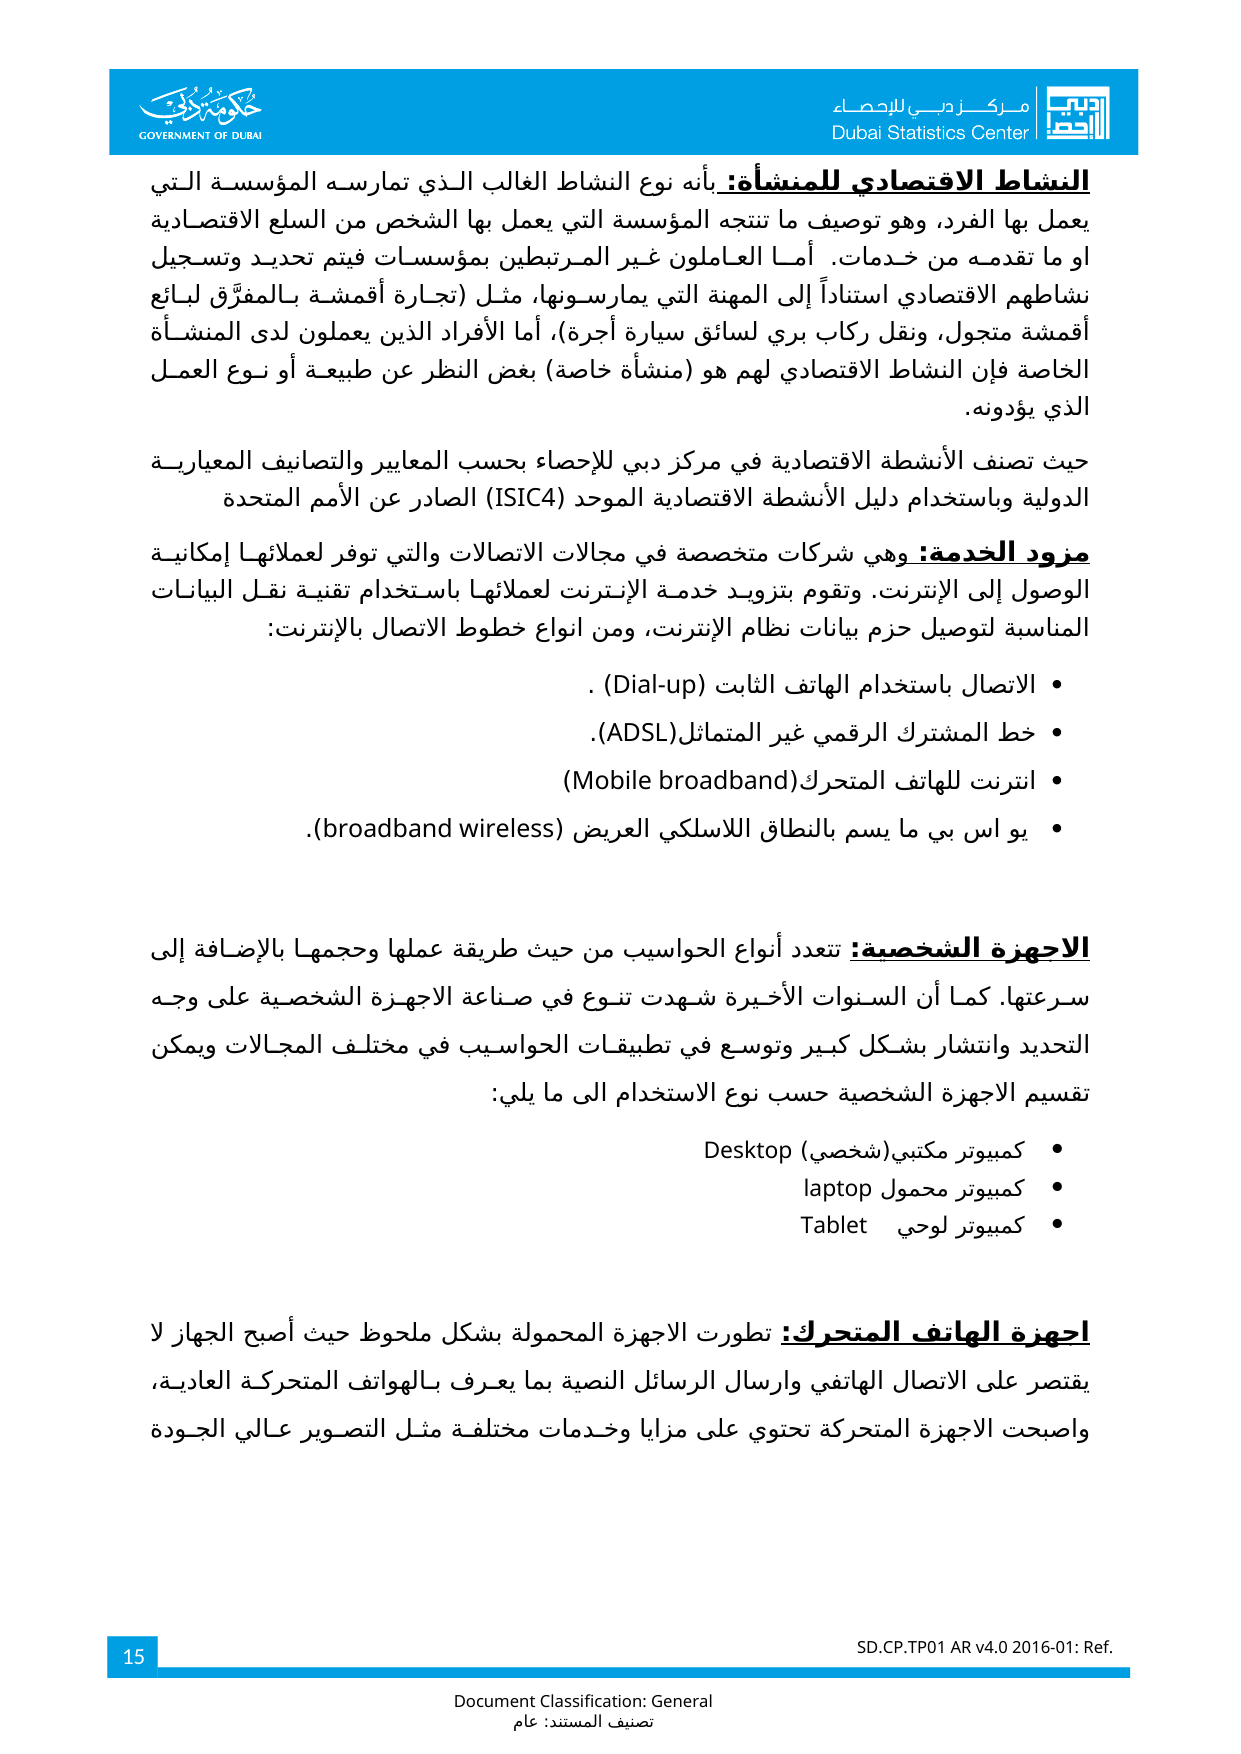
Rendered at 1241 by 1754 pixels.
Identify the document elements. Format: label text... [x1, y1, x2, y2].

list خط المشترك الرقمي غير المتماثل(ADSL). [150, 703, 1053, 751]
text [150, 1303, 1090, 1447]
list يو اس بي ما يسم بالنطاق اللاسلكي العريض (broadband wireless). [150, 799, 1053, 847]
picture [1048, 87, 1109, 138]
picture [1090, 99, 1098, 110]
picture [106, 1632, 1131, 1681]
text النشاط الاقتصادي للمنشأة: بأنه نوع النشاط الغالب الذي تمارسه المؤسسة التي يعمل بها الفرد، وهو توصيف ما تنتجه المؤسسة التي يعمل بها الشخص من السلع الاقتصادية او ما تقدمه من خدمات. أمـا العاملون غير المرتبطين بمؤسسات فيتم تحديد وتسجيل نشاطهم الاقتصادي استناداً إلى المهنة التي يمارسونها، مثل (تجارة أقمشة بالمفرَّق لبائع أقمشة متجول، ونقل ركاب بري لسائق سيارة أجرة)، أما الأفراد الذين يعملون لدى المنشأة الخاصة فإن النشاط الاقتصادي لهم هو (منشأة خاصة) بغض النظر عن طبيعة أو نوع العمل الذي يؤدونه. [150, 159, 1090, 422]
picture [231, 99, 240, 110]
list كمبيوتر لوحي Tablet [150, 1203, 1053, 1240]
picture [1053, 123, 1087, 133]
list كمبيوتر مكتبي(شخصي) Desktop [150, 1128, 1053, 1165]
text الاجهزة الشخصية: تتعدد أنواع الحواسيب من حيث طريقة عملها وحجمها بالإضافة إلى سرعتها. كما أن السنوات الأخيرة شهدت تنوع في صناعة الاجهزة الشخصية على وجه التحديد وانتشار بشكل كبير وتوسع في تطبيقات الحواسيب في مختلف المجالات ويمكن تقسيم الاجهزة الشخصية حسب نوع الاستخدام الى ما يلي: [150, 919, 1090, 1111]
text حيث تصنف الأنشطة الاقتصادية في مركز دبي للإحصاء بحسب المعايير والتصانيف المعيارية الدولية وباستخدام دليل الأنشطة الاقتصادية الموحد (ISIC4) الصادر عن الأمم المتحدة [150, 438, 1090, 513]
list انترنت للهاتف المتحرك(Mobile broadband) [150, 751, 1053, 799]
list الاتصال باستخدام الهاتف الثابت (Dial-up) . [150, 655, 1053, 703]
picture [1096, 99, 1103, 138]
text مزود الخدمة: وهي شركات متخصصة في مجالات الاتصالات والتي توفر لعملائها إمكانية الوصول إلى الإنترنت. وتقوم بتزويد خدمة الإنترنت لعملائها باستخدام تقنية نقل البيانات المناسبة لتوصيل حزم بيانات نظام الإنترنت، ومن انواع خطوط الاتصال بالإنترنت: [150, 530, 1090, 642]
list كمبيوتر محمول laptop [150, 1165, 1053, 1203]
